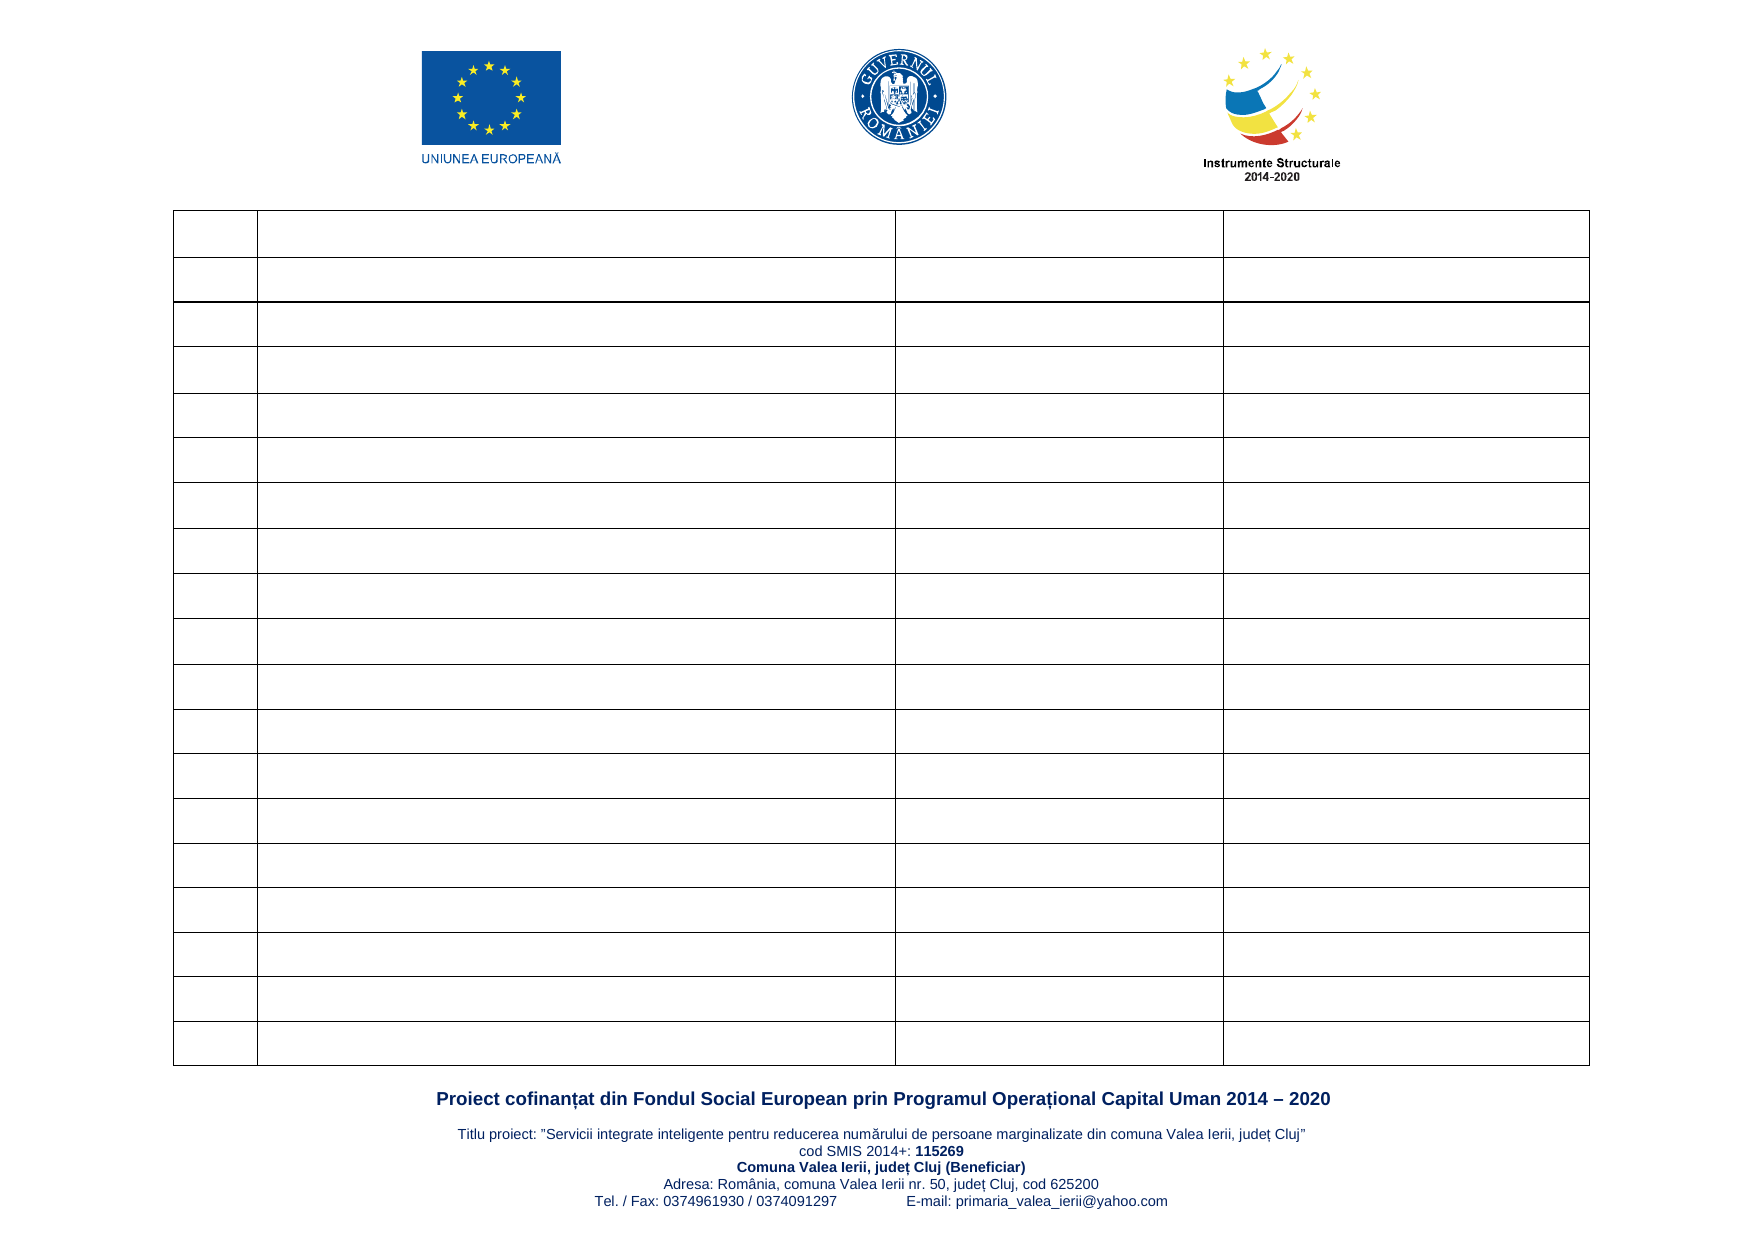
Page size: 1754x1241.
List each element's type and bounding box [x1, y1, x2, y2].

table_cell [1224, 619, 1589, 664]
table_cell [174, 258, 257, 301]
table_cell [1224, 347, 1589, 393]
table_cell [174, 619, 257, 664]
table_cell [174, 888, 257, 932]
table_cell [174, 977, 257, 1021]
table_cell [258, 258, 895, 301]
table_cell [1224, 844, 1589, 887]
table_cell [896, 347, 1223, 393]
table_cell [896, 977, 1223, 1021]
table_cell [896, 710, 1223, 753]
table_cell [258, 844, 895, 887]
table_cell [1224, 710, 1589, 753]
table_cell [174, 844, 257, 887]
table_cell [896, 529, 1223, 573]
table_cell [174, 799, 257, 842]
table_cell [174, 483, 257, 528]
table_cell [174, 933, 257, 976]
table_cell [174, 211, 257, 257]
table_cell [258, 347, 895, 393]
table_cell [258, 933, 895, 976]
table_cell [896, 844, 1223, 887]
table_cell [174, 303, 257, 346]
table_cell [896, 438, 1223, 482]
table_cell [174, 347, 257, 393]
table_cell [1224, 574, 1589, 617]
table_cell [258, 754, 895, 798]
table_cell [174, 710, 257, 753]
table_cell [896, 1022, 1223, 1065]
table_cell [896, 258, 1223, 301]
table_cell [1224, 258, 1589, 301]
table_cell [174, 394, 257, 437]
table_cell [174, 1022, 257, 1065]
table_cell [896, 888, 1223, 932]
table_cell [1224, 303, 1589, 346]
table_cell [896, 619, 1223, 664]
table_cell [896, 211, 1223, 257]
table_cell [258, 574, 895, 617]
table_cell [1224, 529, 1589, 573]
table_cell [1224, 394, 1589, 437]
table_cell [174, 574, 257, 617]
table_cell [896, 574, 1223, 617]
table_cell [896, 754, 1223, 798]
table_cell [258, 888, 895, 932]
table_cell [1224, 211, 1589, 257]
table_cell [258, 303, 895, 346]
table_cell [258, 619, 895, 664]
table_cell [1224, 754, 1589, 798]
table_cell [896, 933, 1223, 976]
table_cell [258, 665, 895, 709]
table_cell [258, 394, 895, 437]
table_cell [896, 483, 1223, 528]
table_cell [1224, 799, 1589, 842]
table_cell [258, 211, 895, 257]
table_cell [896, 799, 1223, 842]
table_cell [174, 754, 257, 798]
table_cell [1224, 438, 1589, 482]
table_cell [258, 438, 895, 482]
table_cell [896, 665, 1223, 709]
table_cell [174, 529, 257, 573]
table_cell [896, 394, 1223, 437]
table_cell [1224, 665, 1589, 709]
table_cell [258, 799, 895, 842]
table_cell [258, 710, 895, 753]
table_cell [174, 665, 257, 709]
table_cell [1224, 977, 1589, 1021]
table_cell [258, 529, 895, 573]
table_cell [258, 977, 895, 1021]
table_cell [174, 438, 257, 482]
table_cell [258, 1022, 895, 1065]
table_cell [258, 483, 895, 528]
table_cell [1224, 933, 1589, 976]
table_cell [896, 303, 1223, 346]
table_cell [1224, 483, 1589, 528]
table_cell [1224, 1022, 1589, 1065]
table_cell [1224, 888, 1589, 932]
